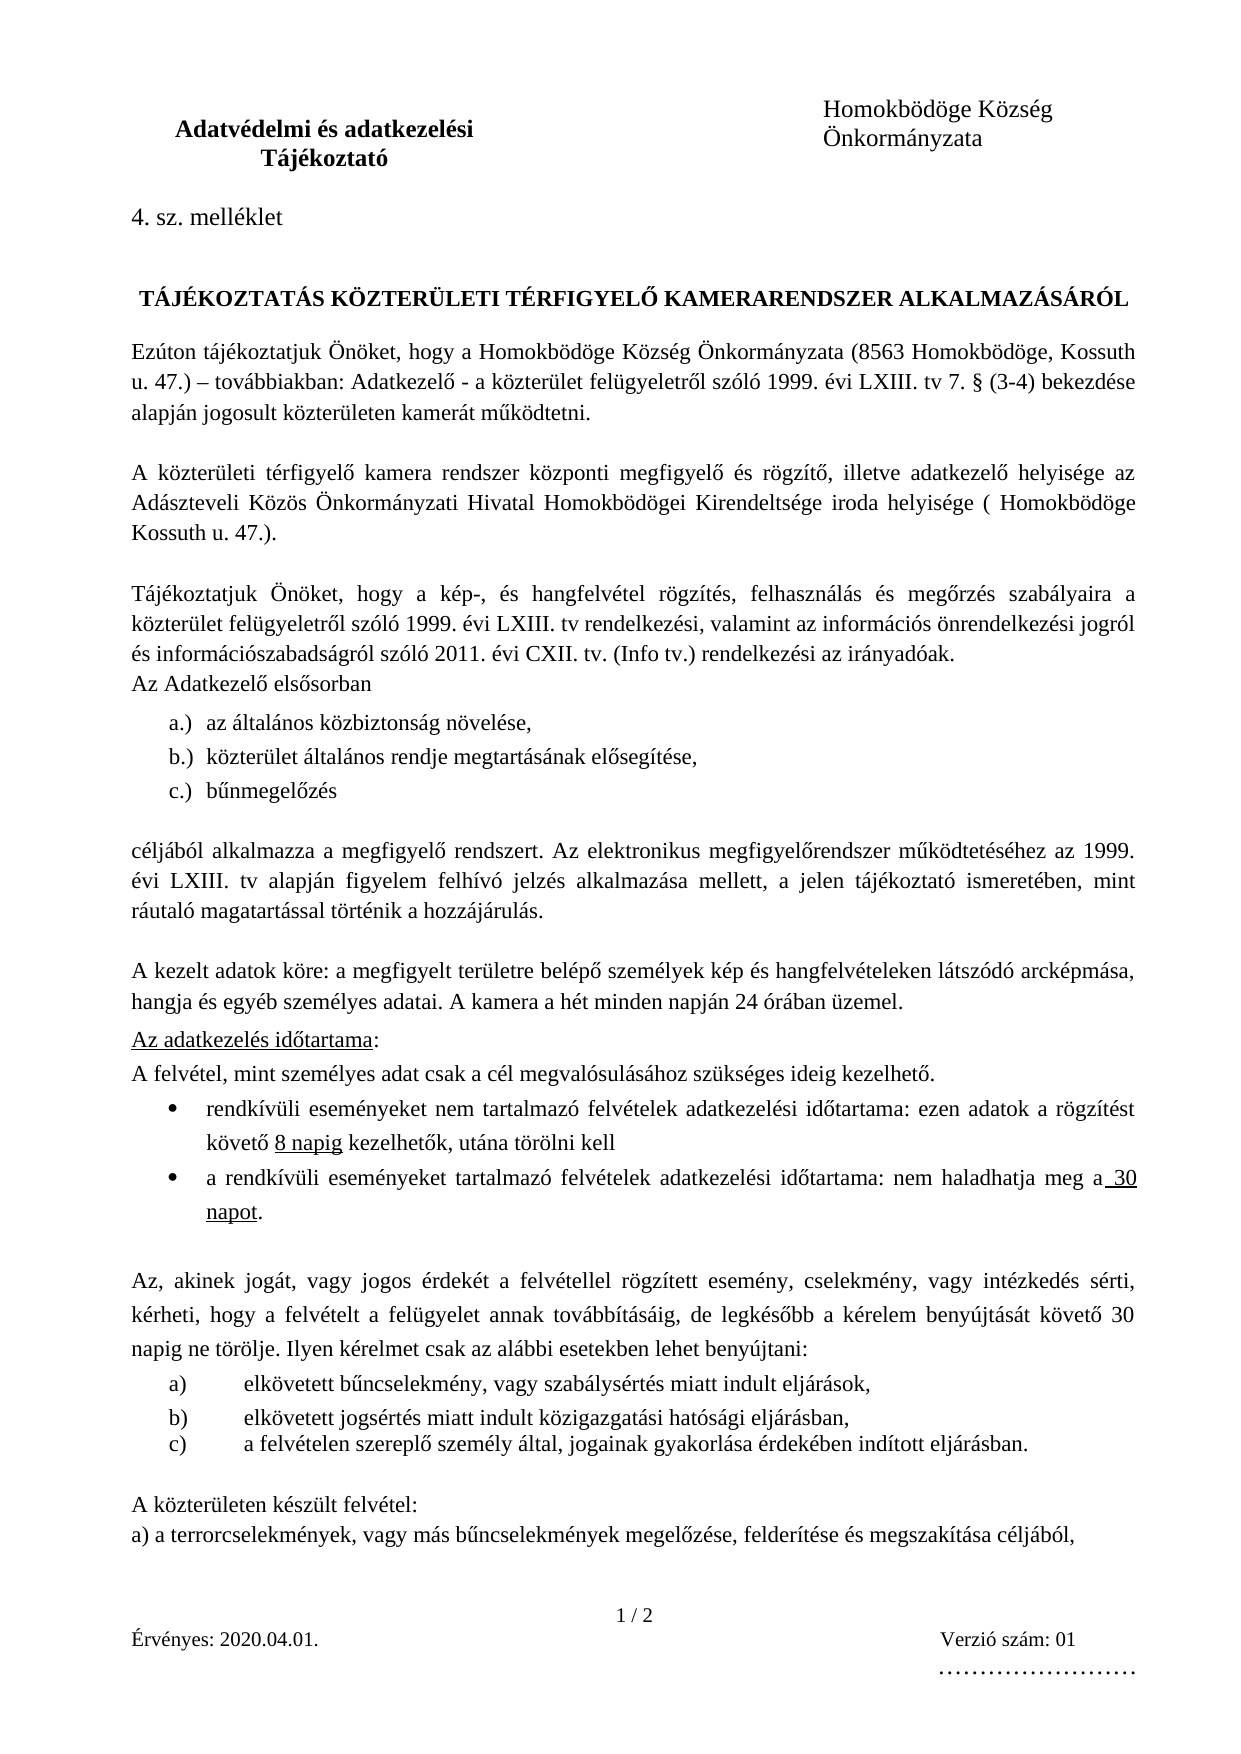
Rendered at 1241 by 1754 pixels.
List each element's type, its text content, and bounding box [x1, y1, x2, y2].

text céljából alkalmazza a megfigyelő rendszert. Az elektronikus megfigyelőrendszer működtetéséhez az 1999. évi LXIII. tv alapján figyelem felhívó jelzés alkalmazása mellett, a jelen tájékoztató ismeretében, mint ráutaló magatartással történik a hozzájárulás. [131, 837, 1137, 923]
text Ezúton tájékoztatjuk Önöket, hogy a Homokbödöge Község Önkormányzata (8563 Homokbödöge, Kossuth u. 47.) – továbbiakban: Adatkezelő - a közterület felügyeletről szóló 1999. évi LXIII. tv 7. § (3-4) bekezdése alapján jogosult közterületen kamerát működtetni. [131, 338, 1137, 425]
list a felvételen szereplő személy által, jogainak gyakorlása érdekében indított eljárásban. [169, 1431, 1137, 1457]
text A felvétel, mint személyes adat csak a cél megvalósulásához szükséges ideig kezelhető. [131, 1052, 1137, 1087]
text TÁJÉKOZTATÁS KÖZTERÜLETI TÉRFIGYELŐ KAMERARENDSZER ALKALMAZÁSÁRÓL [131, 285, 1137, 312]
text Az Adatkezelő elsősorban [131, 670, 1137, 697]
list az általános közbiztonság növelése, [169, 701, 1137, 735]
text A közterületi térfigyelő kamera rendszer központi megfigyelő és rögzítő, illetve adatkezelő helyisége az Adászteveli Közös Önkormányzati Hivatal Homokbödögei Kirendeltsége iroda helyisége ( Homokbödöge Kossuth u. 47.). [131, 459, 1137, 546]
list rendkívüli eseményeket nem tartalmazó felvételek adatkezelési időtartama: ezen adatok a rögzítést követő 8 napig kezelhetők, utána törölni kell [169, 1087, 1137, 1156]
text Tájékoztatjuk Önöket, hogy a kép-, és hangfelvétel rögzítés, felhasználás és megőrzés szabályaira a közterület felügyeletről szóló 1999. évi LXIII. tv rendelkezési, valamint az információs önrendelkezési jogról és információszabadságról szóló 2011. évi CXII. tv. (Info tv.) rendelkezési az irányadóak. [131, 580, 1137, 667]
text a) a terrorcselekmények, vagy más bűncselekmények megelőzése, felderítése és megszakítása céljából, [131, 1521, 1137, 1547]
text Az, akinek jogát, vagy jogos érdekét a felvétellel rögzített esemény, cselekmény, vagy intézkedés sérti, kérheti, hogy a felvételt a felügyelet annak továbbításáig, de legkésőbb a kérelem benyújtását követő 30 napig ne törölje. Ilyen kérelmet csak az alábbi esetekben lehet benyújtani: [131, 1259, 1137, 1362]
list elkövetett bűncselekmény, vagy szabálysértés miatt indult eljárások, [169, 1362, 1137, 1396]
list elkövetett jogsértés miatt indult közigazgatási hatósági eljárásban, [169, 1396, 1137, 1431]
text A közterületen készült felvétel: [131, 1491, 1137, 1517]
list a rendkívüli eseményeket tartalmazó felvételek adatkezelési időtartama: nem haladhatja meg a 30 napot. [169, 1156, 1137, 1224]
list közterület általános rendje megtartásának elősegítése, [169, 735, 1137, 769]
text A kezelt adatok köre: a megfigyelt területre belépő személyek kép és hangfelvételeken látszódó arcképmása, hangja és egyéb személyes adatai. A kamera a hét minden napján 24 órában üzemel. [131, 958, 1137, 1014]
list bűnmegelőzés [169, 769, 1137, 804]
text Az adatkezelés időtartama: [131, 1018, 1137, 1052]
